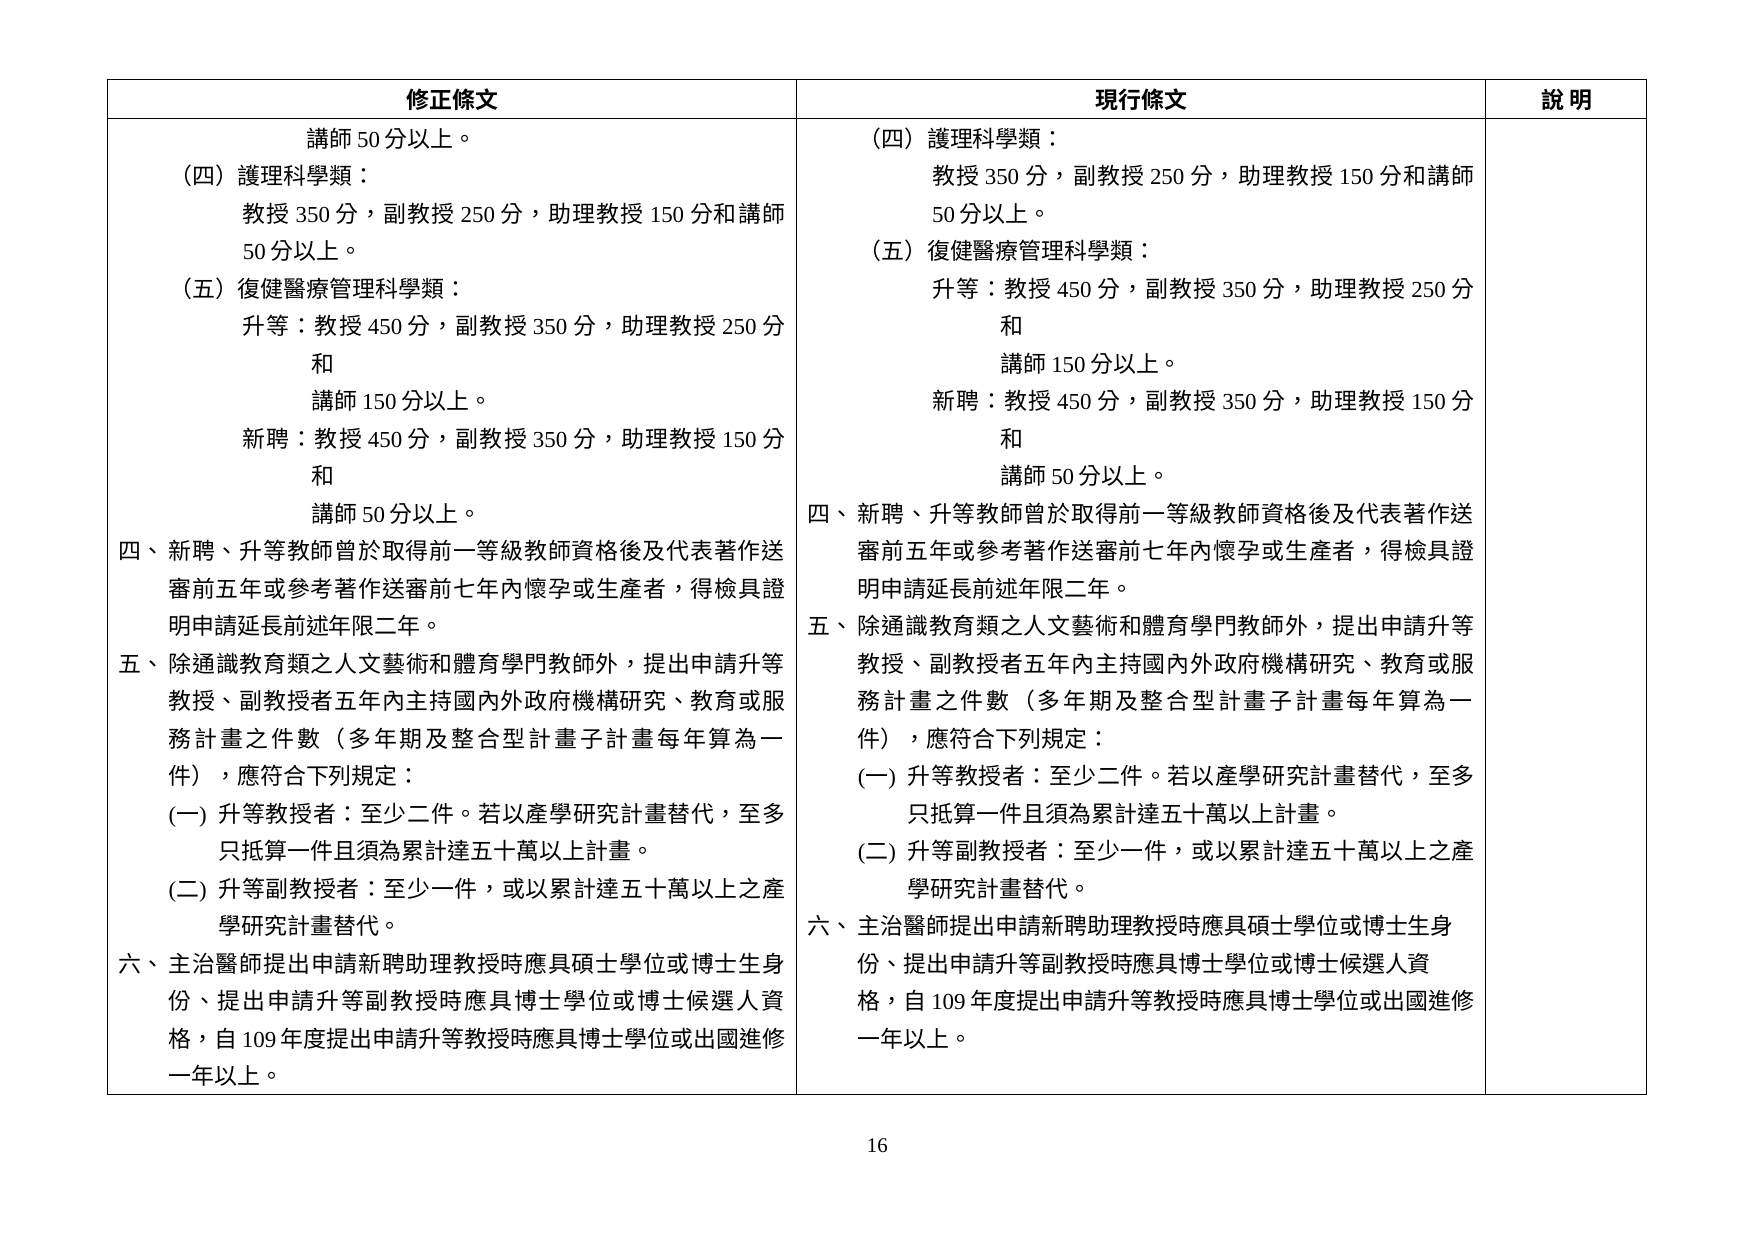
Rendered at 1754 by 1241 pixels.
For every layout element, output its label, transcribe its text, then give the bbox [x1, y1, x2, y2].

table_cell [108, 119, 796, 1093]
table_header 修正條文 [108, 80, 796, 117]
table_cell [1486, 119, 1646, 1093]
table_header 現行條文 [797, 80, 1485, 117]
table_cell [797, 119, 1485, 1093]
table_header 說 明 [1486, 80, 1646, 117]
